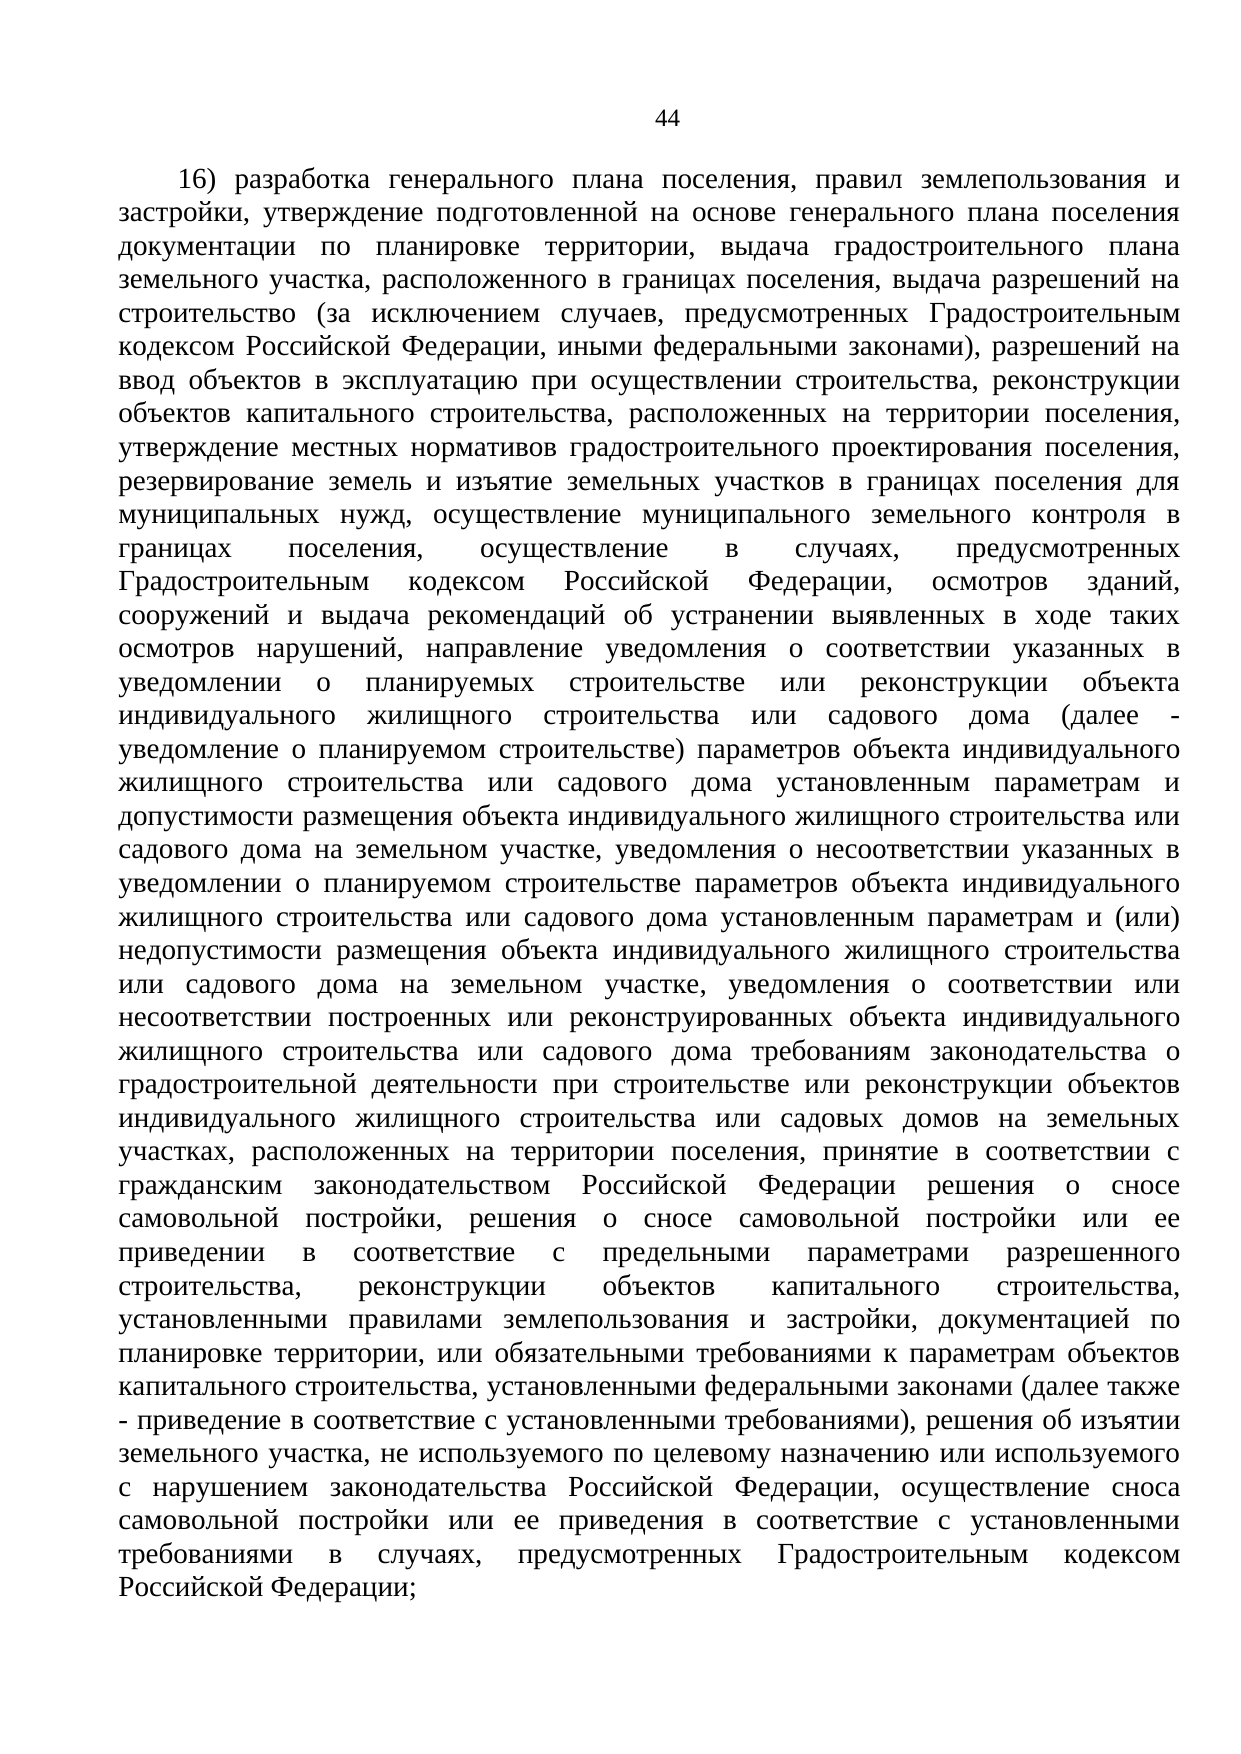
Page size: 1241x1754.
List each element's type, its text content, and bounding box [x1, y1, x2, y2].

text 16) разработка генерального плана поселения, правил землепользования и застройки, утверждение подготовленной на основе генерального плана поселения документации по планировке территории, выдача градостроительного плана земельного участка, расположенного в границах поселения, выдача разрешений на строительство (за исключением случаев, предусмотренных Градостроительным кодексом Российской Федерации, иными федеральными законами), разрешений на ввод объектов в эксплуатацию при осуществлении строительства, реконструкции объектов капитального строительства, расположенных на территории поселения, утверждение местных нормативов градостроительного проектирования поселения, резервирование земель и изъятие земельных участков в границах поселения для муниципальных нужд, осуществление муниципального земельного контроля в границах поселения, осуществление в случаях, предусмотренных Градостроительным кодексом Российской Федерации, осмотров зданий, сооружений и выдача рекомендаций об устранении выявленных в ходе таких осмотров нарушений, направление уведомления о соответствии указанных в уведомлении о планируемых строительстве или реконструкции объекта индивидуального жилищного строительства или садового дома (далее - уведомление о планируемом строительстве) параметров объекта индивидуального жилищного строительства или садового дома установленным параметрам и допустимости размещения объекта индивидуального жилищного строительства или садового дома на земельном участке, уведомления о несоответствии указанных в уведомлении о планируемом строительстве параметров объекта индивидуального жилищного строительства или садового дома установленным параметрам и (или) недопустимости размещения объекта индивидуального жилищного строительства или садового дома на земельном участке, уведомления о соответствии или несоответствии построенных или реконструированных объекта индивидуального жилищного строительства или садового дома требованиям законодательства о градостроительной деятельности при строительстве или реконструкции объектов индивидуального жилищного строительства или садовых домов на земельных участках, расположенных на территории поселения, принятие в соответствии с гражданским законодательством Российской Федерации решения о сносе самовольной постройки, решения о сносе самовольной постройки или ее приведении в соответствие с предельными параметрами разрешенного строительства, реконструкции объектов капитального строительства, установленными правилами землепользования и застройки, документацией по планировке территории, или обязательными требованиями к параметрам объектов капитального строительства, установленными федеральными законами (далее также - приведение в соответствие с установленными требованиями), решения об изъятии земельного участка, не используемого по целевому назначению или используемого с нарушением законодательства Российской Федерации, осуществление сноса самовольной постройки или ее приведения в соответствие с установленными требованиями в случаях, предусмотренных Градостроительным кодексом Российской Федерации; [118, 161, 1181, 1603]
